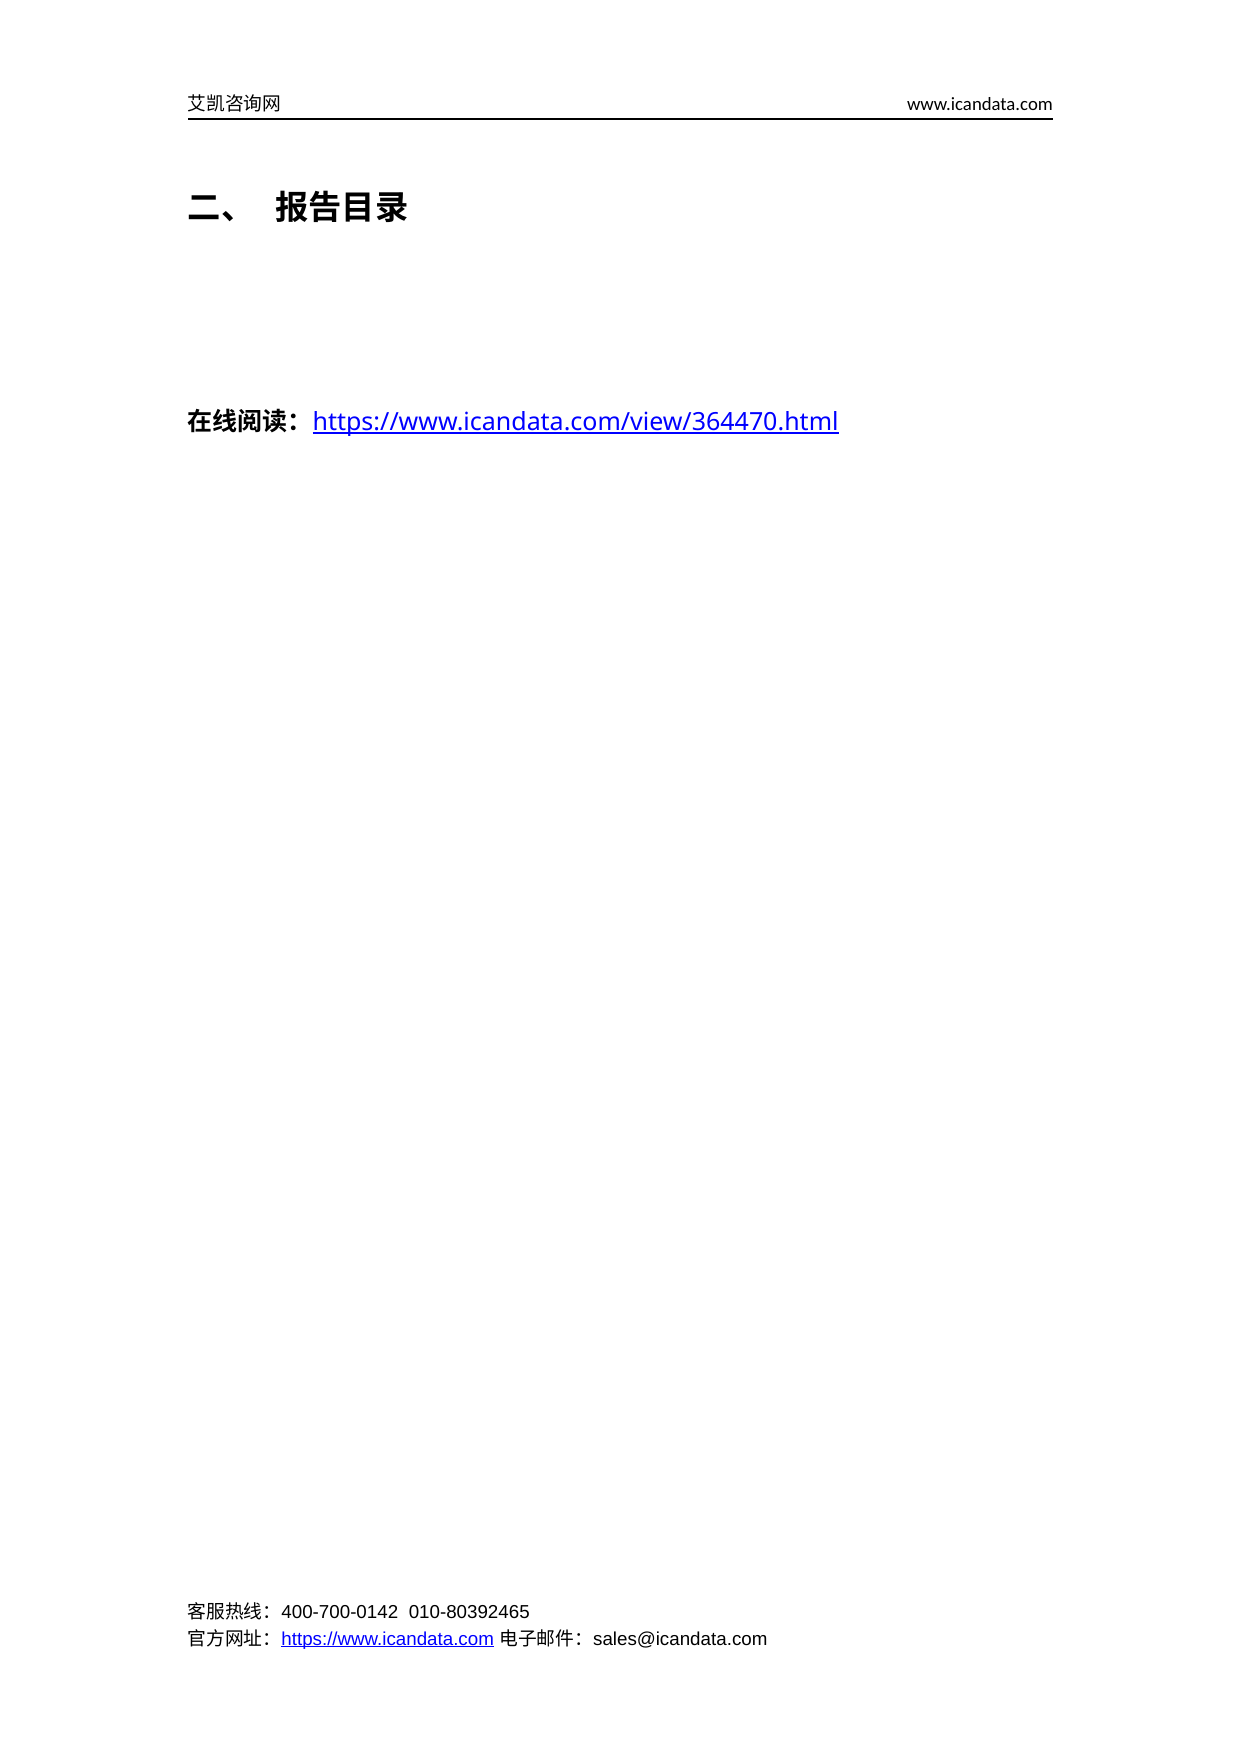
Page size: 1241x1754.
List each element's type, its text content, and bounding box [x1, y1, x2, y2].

text 在线阅读：https://www.icandata.com/view/364470.html [187, 387, 1053, 452]
subtitle 报告目录 [187, 172, 1053, 237]
